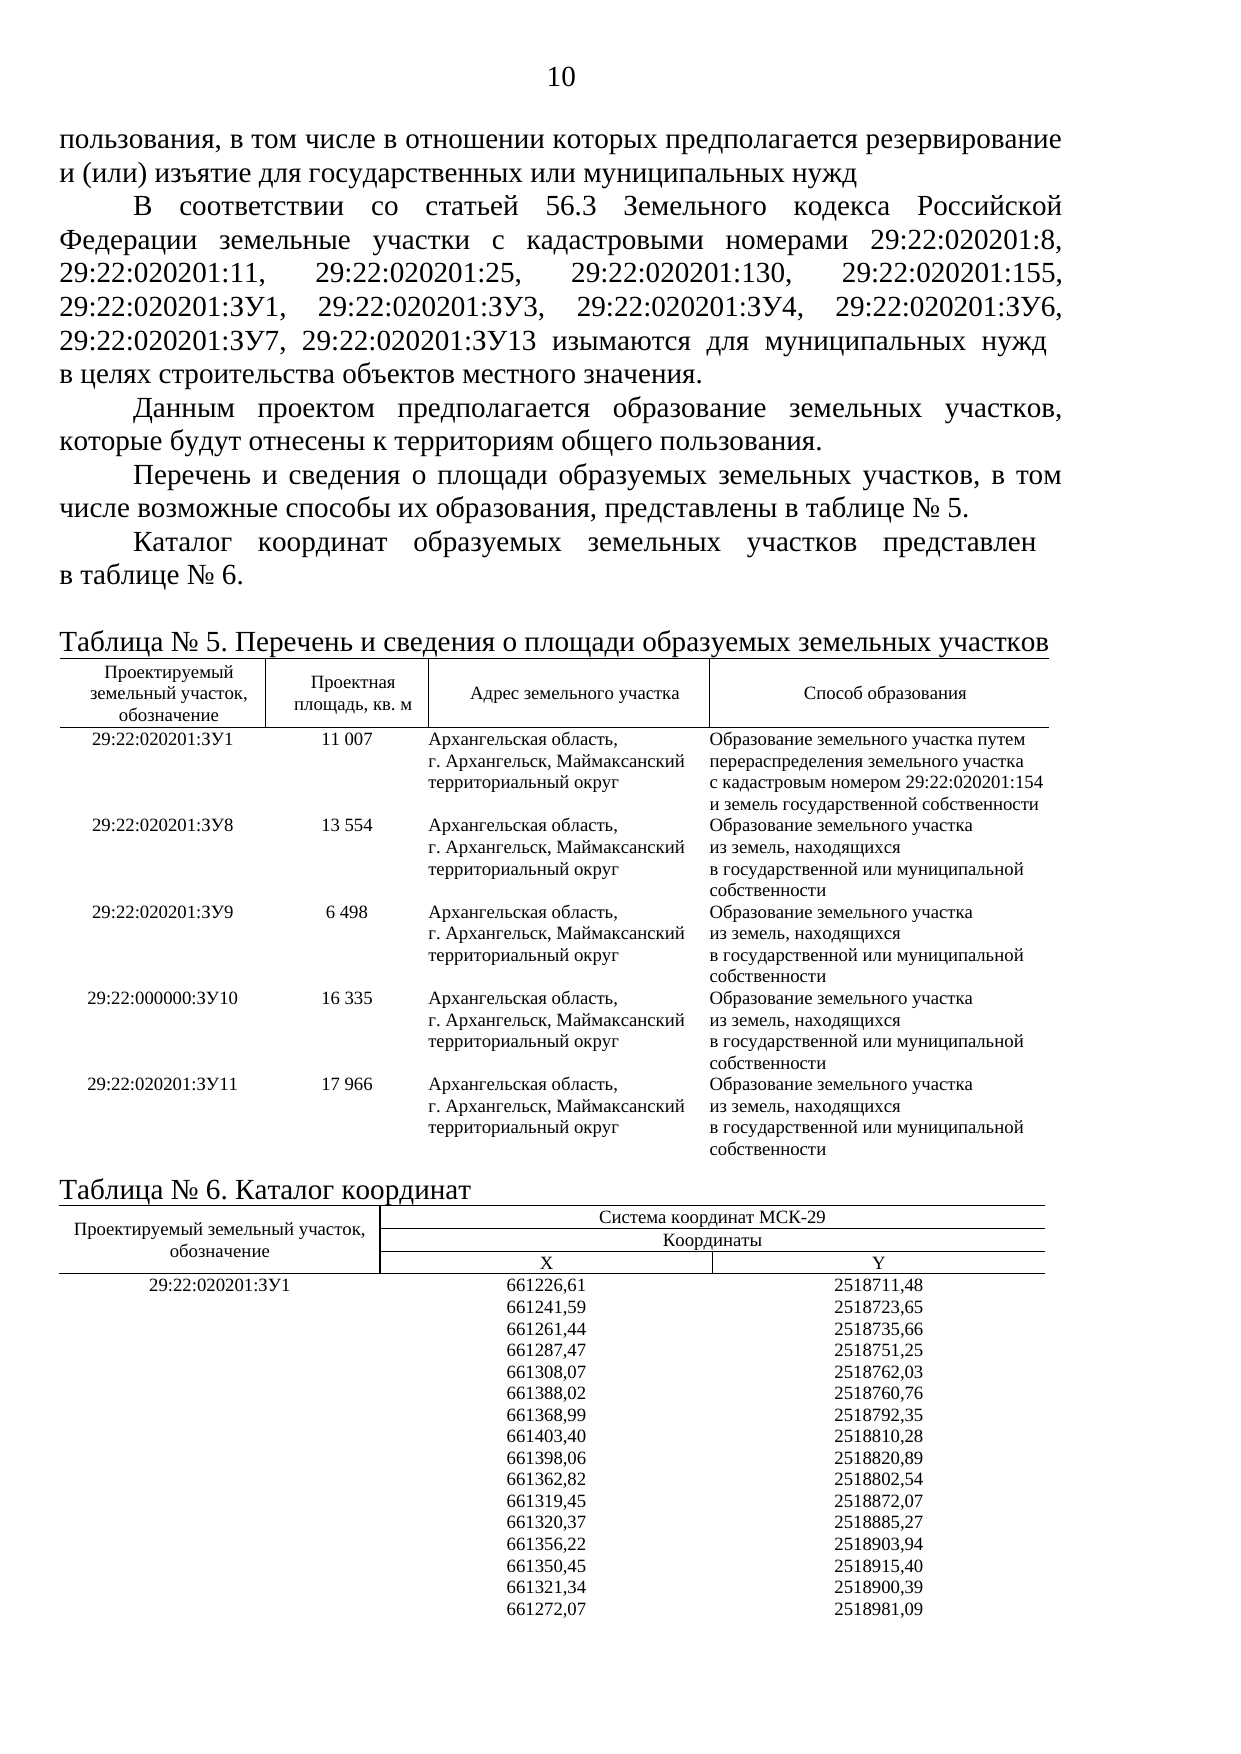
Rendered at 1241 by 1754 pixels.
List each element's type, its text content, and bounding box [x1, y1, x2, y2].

table_cell 16 335 [266, 987, 428, 1073]
table_cell Образование земельного участка из земель, находящихся в государственной или муниципальной собственности [709, 987, 1049, 1073]
table_cell Архангельская область, г. Архангельск, Маймаксанский территориальный округ [428, 987, 709, 1073]
table_header Адрес земельного участка [429, 659, 709, 727]
table_cell 29:22:020201:ЗУ11 [60, 1073, 266, 1159]
table_cell 29:22:020201:ЗУ1 [59, 1274, 380, 1619]
table_cell Образование земельного участка из земель, находящихся в государственной или муниципальной собственности [709, 814, 1049, 901]
table_cell Архангельская область, г. Архангельск, Маймаксанский территориальный округ [428, 728, 709, 814]
table_cell 17 966 [266, 1073, 428, 1159]
table_cell X [381, 1252, 712, 1273]
table_cell Образование земельного участка из земель, находящихся в государственной или муниципальной собственности [709, 1073, 1049, 1159]
table_cell 29:22:000000:ЗУ10 [60, 987, 266, 1073]
table_cell Y [713, 1252, 1045, 1273]
table_cell 11 007 [266, 728, 428, 814]
table_header Проектируемый земельный участок, обозначение [59, 1206, 379, 1273]
text Каталог координат образуемых земельных участков представлен в таблице № 6. [59, 524, 1063, 591]
text Данным проектом предполагается образование земельных участков, которые будут отнесены к территориям общего пользования. [59, 390, 1063, 457]
text В соответствии со статьей 56.3 Земельного кодекса Российской Федерации земельные участки с кадастровыми номерами 29:22:020201:8, 29:22:020201:11, 29:22:020201:25, 29:22:020201:130, 29:22:020201:155, 29:22:020201:ЗУ1, 29:22:020201:ЗУ3, 29:22:020201:ЗУ4, 29:22:020201:ЗУ6, 29:22:020201:ЗУ7, 29:22:020201:ЗУ13 изымаются для муниципальных нужд в целях строительства объектов местного значения. [59, 188, 1063, 390]
text Таблица № 6. Каталог координат [59, 1172, 1063, 1205]
table_cell 29:22:020201:ЗУ9 [60, 901, 266, 987]
table_cell Архангельская область, г. Архангельск, Маймаксанский территориальный округ [428, 1073, 709, 1159]
table_cell Координаты [381, 1229, 1045, 1251]
table_header Система координат МСК-29 [381, 1206, 1045, 1228]
table_cell Архангельская область, г. Архангельск, Маймаксанский территориальный округ [428, 814, 709, 901]
table_cell Архангельская область, г. Архангельск, Маймаксанский территориальный округ [428, 901, 709, 987]
table_cell 29:22:020201:ЗУ1 [60, 728, 266, 814]
table_header Проектная площадь, кв. м [266, 659, 428, 727]
table_cell Образование земельного участка путем перераспределения земельного участка с кадастровым номером 29:22:020201:154 и земель государственной собственности [709, 728, 1049, 814]
table_cell 29:22:020201:ЗУ8 [60, 814, 266, 901]
table_cell 13 554 [266, 814, 428, 901]
text Таблица № 5. Перечень и сведения о площади образуемых земельных участков [59, 624, 1063, 658]
table_header Проектируемый земельный участок, обозначение [60, 659, 265, 727]
text Перечень и сведения о площади образуемых земельных участков, в том числе возможные способы их образования, представлены в таблице № 5. [59, 457, 1063, 524]
table_header Способ образования [710, 659, 1049, 727]
table_cell Образование земельного участка из земель, находящихся в государственной или муниципальной собственности [709, 901, 1049, 987]
table_cell 6 498 [266, 901, 428, 987]
